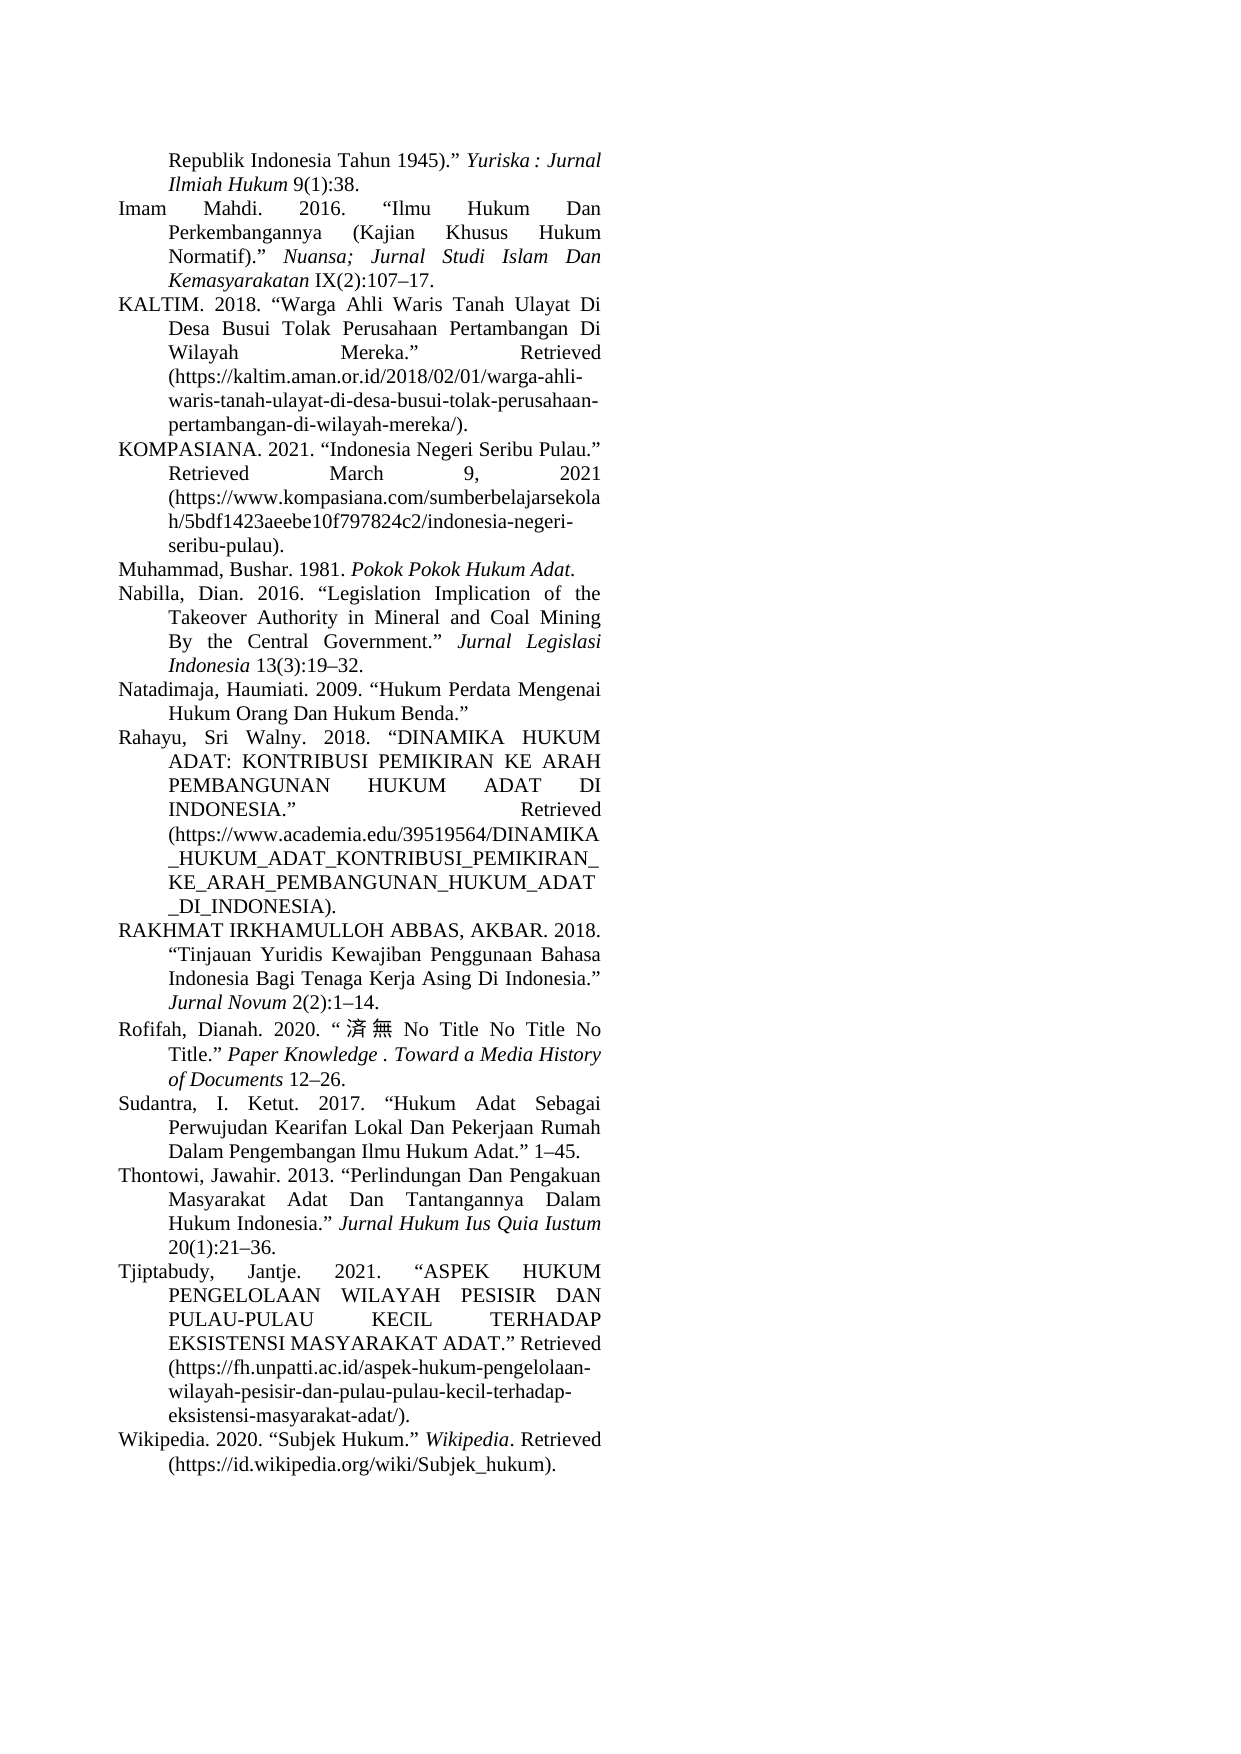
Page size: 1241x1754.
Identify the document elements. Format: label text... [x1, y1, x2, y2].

text Natadimaja, Haumiati. 2009. “Hukum Perdata Mengenai Hukum Orang Dan Hukum Benda.” [118, 677, 601, 725]
text Tjiptabudy, Jantje. 2021. “ASPEK HUKUM PENGELOLAAN WILAYAH PESISIR DAN PULAU-PULAU KECIL TERHADAP EKSISTENSI MASYARAKAT ADAT.” Retrieved (https://fh.unpatti.ac.id/aspek-hukum-pengelolaan-wilayah-pesisir-dan-pulau-pulau-kecil-terhadap-eksistensi-masyarakat-adat/). [118, 1259, 601, 1427]
text RAKHMAT IRKHAMULLOH ABBAS, AKBAR. 2018. “Tinjauan Yuridis Kewajiban Penggunaan Bahasa Indonesia Bagi Tenaga Kerja Asing Di Indonesia.” Jurnal Novum 2(2):1–14. [118, 918, 601, 1014]
text Nabilla, Dian. 2016. “Legislation Implication of the Takeover Authority in Mineral and Coal Mining By the Central Government.” Jurnal Legislasi Indonesia 13(3):19–32. [118, 581, 601, 677]
text Muhammad, Bushar. 1981. Pokok Pokok Hukum Adat. [118, 557, 601, 581]
text KOMPASIANA. 2021. “Indonesia Negeri Seribu Pulau.” Retrieved March 9, 2021 (https://www.kompasiana.com/sumberbelajarsekolah/5bdf1423aeebe10f797824c2/indonesia-negeri-seribu-pulau). [118, 436, 601, 557]
text Sudantra, I. Ketut. 2017. “Hukum Adat Sebagai Perwujudan Kearifan Lokal Dan Pekerjaan Rumah Dalam Pengembangan Ilmu Hukum Adat.” 1–45. [118, 1091, 601, 1163]
text Imam Mahdi. 2016. “Ilmu Hukum Dan Perkembangannya (Kajian Khusus Hukum Normatif).” Nuansa; Jurnal Studi Islam Dan Kemasyarakatan IX(2):107–17. [118, 196, 601, 292]
text Wikipedia. 2020. “Subjek Hukum.” Wikipedia. Retrieved (https://id.wikipedia.org/wiki/Subjek_hukum). [118, 1427, 601, 1476]
text Rahayu, Sri Walny. 2018. “DINAMIKA HUKUM ADAT: KONTRIBUSI PEMIKIRAN KE ARAH PEMBANGUNAN HUKUM ADAT DI INDONESIA.” Retrieved (https://www.academia.edu/39519564/DINAMIKA_HUKUM_ADAT_KONTRIBUSI_PEMIKIRAN_KE_ARAH_PEMBANGUNAN_HUKUM_ADAT_DI_INDONESIA). [118, 725, 601, 918]
text KALTIM. 2018. “Warga Ahli Waris Tanah Ulayat Di Desa Busui Tolak Perusahaan Pertambangan Di Wilayah Mereka.” Retrieved (https://kaltim.aman.or.id/2018/02/01/warga-ahli-waris-tanah-ulayat-di-desa-busui-tolak-perusahaan-pertambangan-di-wilayah-mereka/). [118, 292, 601, 436]
text Rofifah, Dianah. 2020. “済無No Title No Title No Title.” Paper Knowledge . Toward a Media History of Documents 12–26. [118, 1014, 601, 1091]
text Thontowi, Jawahir. 2013. “Perlindungan Dan Pengakuan Masyarakat Adat Dan Tantangannya Dalam Hukum Indonesia.” Jurnal Hukum Ius Quia Iustum 20(1):21–36. [118, 1163, 601, 1259]
